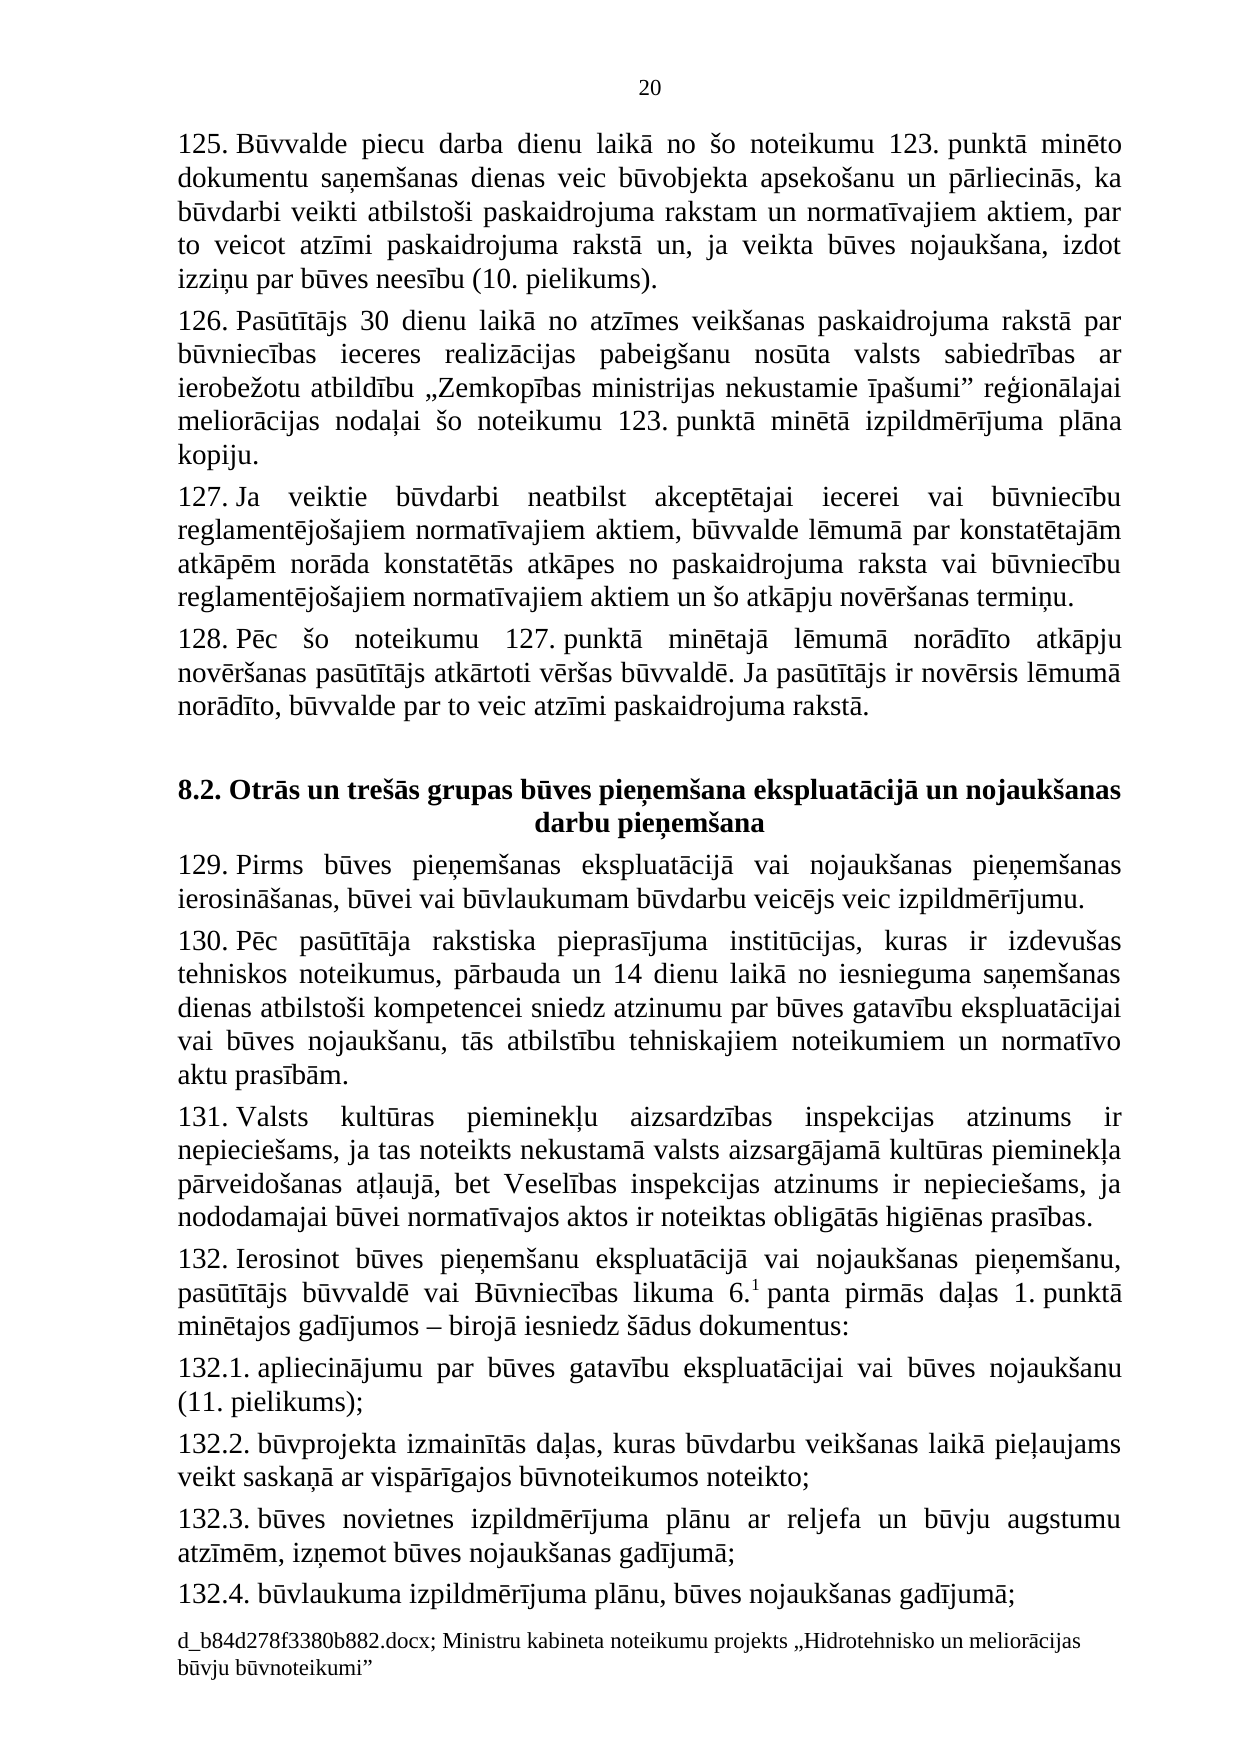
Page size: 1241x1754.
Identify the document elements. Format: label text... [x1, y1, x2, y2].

text 128. Pēc šo noteikumu 127. punktā minētajā lēmumā norādīto atkāpju novēršanas pasūtītājs atkārtoti vēršas būvvaldē. Ja pasūtītājs ir novērsis lēmumā norādīto, būvvalde par to veic atzīmi paskaidrojuma rakstā. [177, 621, 1122, 722]
text 132.4. būvlaukuma izpildmērījuma plānu, būves nojaukšanas gadījumā; [177, 1577, 1122, 1610]
text 130. Pēc pasūtītāja rakstiska pieprasījuma institūcijas, kuras ir izdevušas tehniskos noteikumus, pārbauda un 14 dienu laikā no iesnieguma saņemšanas dienas atbilstoši kompetencei sniedz atzinumu par būves gatavību ekspluatācijai vai būves nojaukšanu, tās atbilstību tehniskajiem noteikumiem un normatīvo aktu prasībām. [177, 923, 1122, 1091]
text 131. Valsts kultūras pieminekļu aizsardzības inspekcijas atzinums ir nepieciešams, ja tas noteikts nekustamā valsts aizsargājamā kultūras pieminekļa pārveidošanas atļaujā, bet Veselības inspekcijas atzinums ir nepieciešams, ja nododamajai būvei normatīvajos aktos ir noteiktas obligātās higiēnas prasības. [177, 1099, 1122, 1233]
text 132.3. būves novietnes izpildmērījuma plānu ar reljefa un būvju augstumu atzīmēm, izņemot būves nojaukšanas gadījumā; [177, 1501, 1122, 1568]
text 8.2. Otrās un trešās grupas būves pieņemšana ekspluatācijā un nojaukšanas darbu pieņemšana [177, 772, 1122, 839]
text 129. Pirms būves pieņemšanas ekspluatācijā vai nojaukšanas pieņemšanas ierosināšanas, būvei vai būvlaukumam būvdarbu veicējs veic izpildmērījumu. [177, 847, 1122, 914]
text 132.2. būvprojekta izmainītās daļas, kuras būvdarbu veikšanas laikā pieļaujams veikt saskaņā ar vispārīgajos būvnoteikumos noteikto; [177, 1426, 1122, 1493]
text 125. Būvvalde piecu darba dienu laikā no šo noteikumu 123. punktā minēto dokumentu saņemšanas dienas veic būvobjekta apsekošanu un pārliecinās, ka būvdarbi veikti atbilstoši paskaidrojuma rakstam un normatīvajiem aktiem, par to veicot atzīmi paskaidrojuma rakstā un, ja veikta būves nojaukšana, izdot izziņu par būves neesību (10. pielikums). [177, 127, 1122, 294]
text 132.1. apliecinājumu par būves gatavību ekspluatācijai vai būves nojaukšanu (11. pielikums); [177, 1350, 1122, 1417]
text 132. Ierosinot būves pieņemšanu ekspluatācijā vai nojaukšanas pieņemšanu, pasūtītājs būvvaldē vai Būvniecības likuma 6.1 panta pirmās daļas 1. punktā minētajos gadījumos – birojā iesniedz šādus dokumentus: [177, 1241, 1122, 1342]
text 127. Ja veiktie būvdarbi neatbilst akceptētajai iecerei vai būvniecību reglamentējošajiem normatīvajiem aktiem, būvvalde lēmumā par konstatētajām atkāpēm norāda konstatētās atkāpes no paskaidrojuma raksta vai būvniecību reglamentējošajiem normatīvajiem aktiem un šo atkāpju novēršanas termiņu. [177, 479, 1122, 613]
text 126. Pasūtītājs 30 dienu laikā no atzīmes veikšanas paskaidrojuma rakstā par būvniecības ieceres realizācijas pabeigšanu nosūta valsts sabiedrības ar ierobežotu atbildību „Zemkopības ministrijas nekustamie īpašumi” reģionālajai meliorācijas nodaļai šo noteikumu 123. punktā minētā izpildmērījuma plāna kopiju. [177, 303, 1122, 470]
